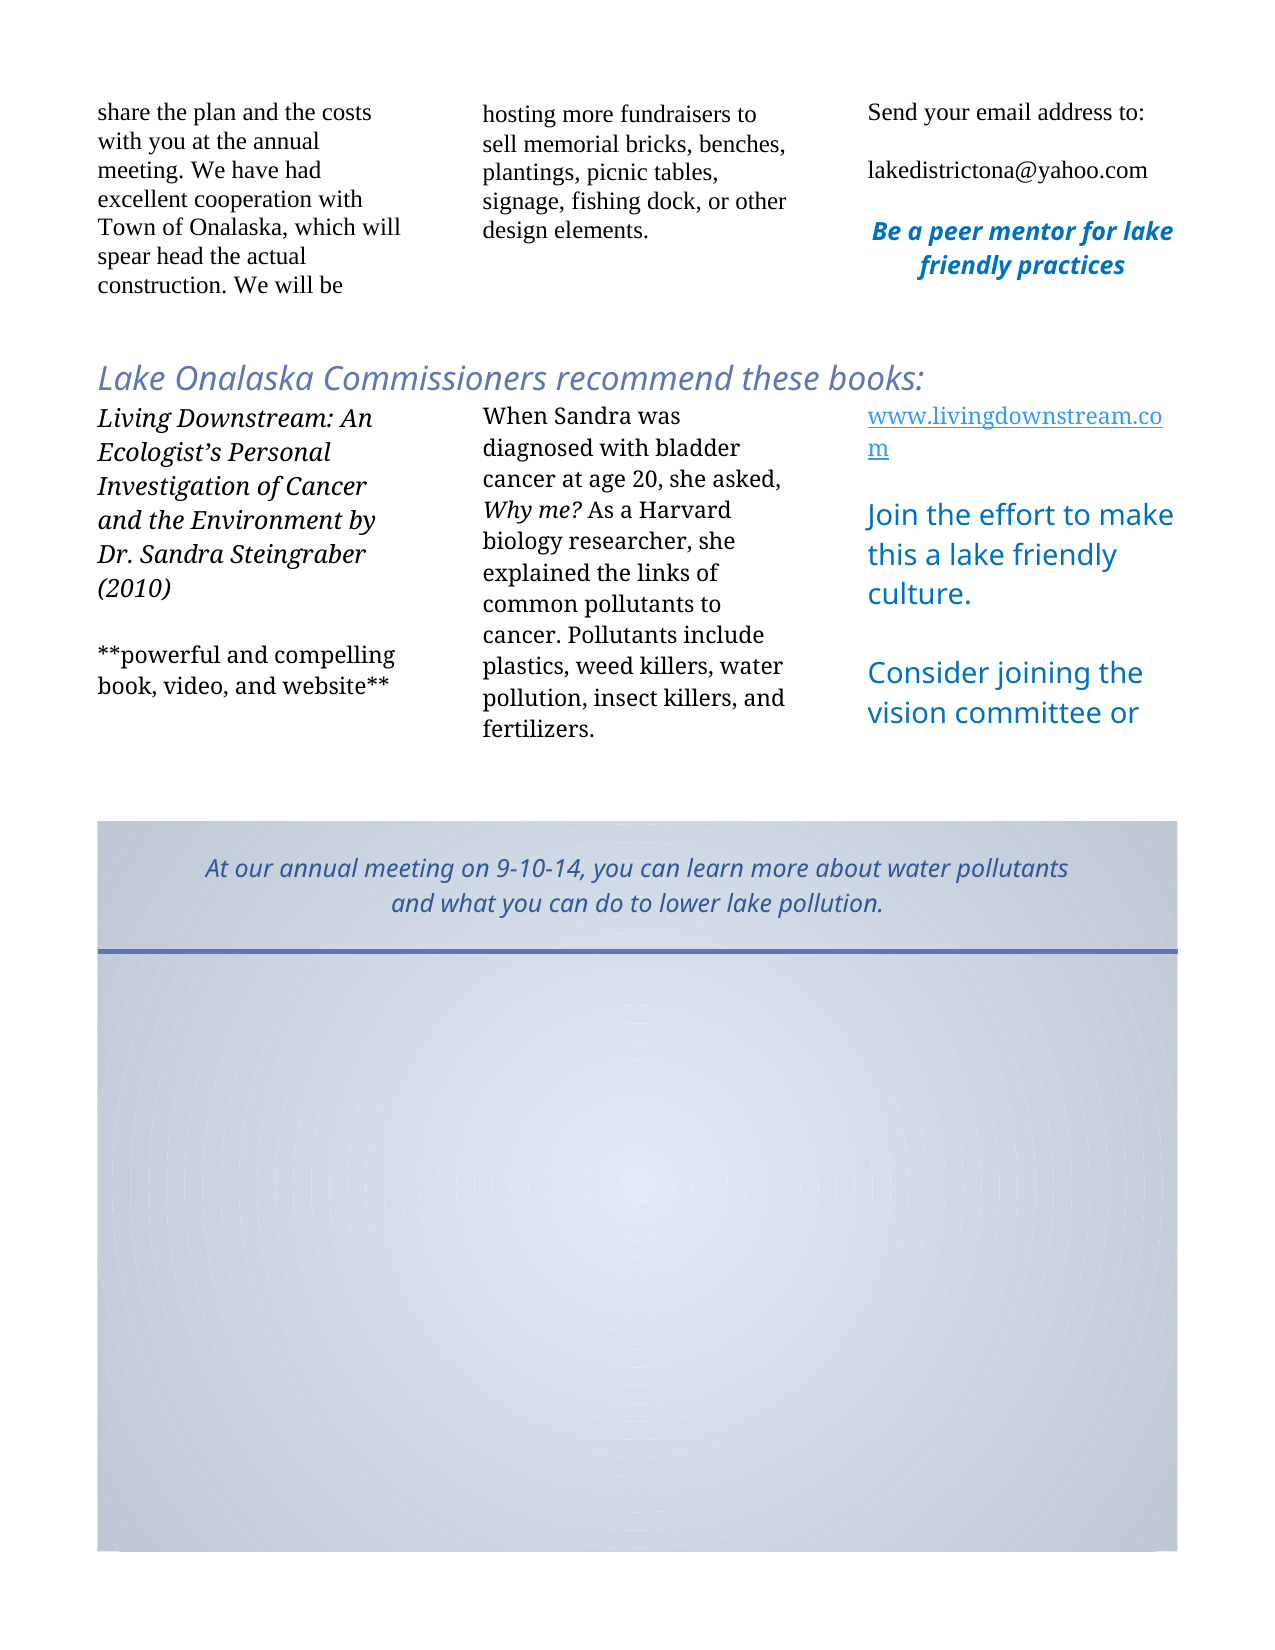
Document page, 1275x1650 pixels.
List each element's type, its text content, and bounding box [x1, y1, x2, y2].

text www.livingdownstream.com [867, 400, 1177, 463]
text When Sandra was diagnosed with bladder cancer at age 20, she asked, Why me? As a Harvard biology researcher, she explained the links of common pollutants to cancer. Pollutants include plastics, weed killers, water pollution, insect killers, and fertilizers. [482, 400, 792, 744]
text Be a peer mentor for lake friendly practices [867, 213, 1177, 281]
text Join the effort to make this a lake friendly culture. [867, 494, 1177, 613]
text **powerful and compelling book, video, and website** [97, 639, 407, 701]
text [97, 97, 407, 299]
text Living Downstream: An Ecologist’s Personal Investigation of Cancer and the Environment by Dr. Sandra Steingraber (2010) [97, 400, 407, 605]
text Send your email address to: [867, 97, 1177, 126]
text Consider joining the vision committee or the education committee. [867, 653, 1177, 732]
text lakedistrictona@yahoo.com [867, 155, 1177, 184]
subtitle Lake Onalaska Commissioners recommend these books: [97, 355, 1177, 400]
